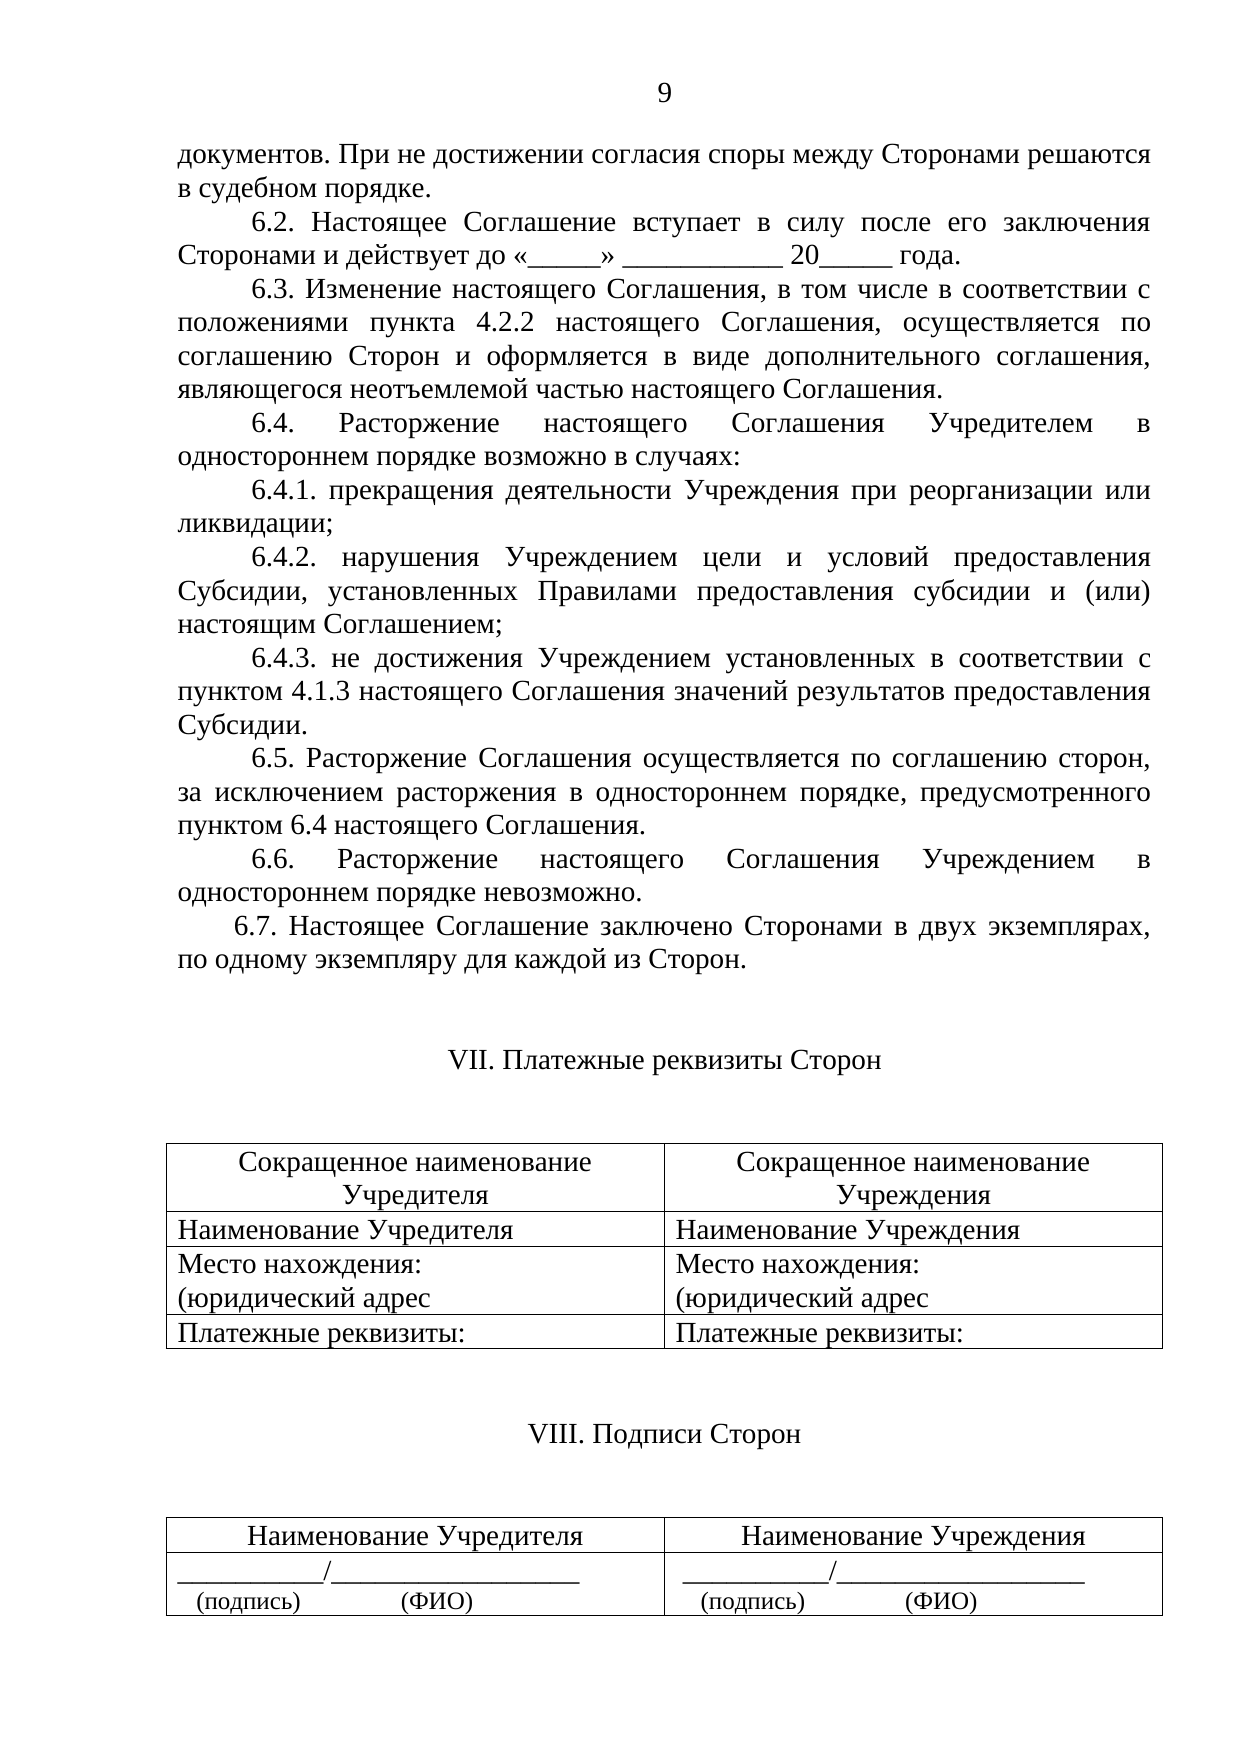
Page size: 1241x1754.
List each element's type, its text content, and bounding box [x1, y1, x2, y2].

text 6.6. Расторжение настоящего Соглашения Учреждением в одностороннем порядке невозможно. [177, 841, 1152, 908]
text 6.4.2. нарушения Учреждением цели и условий предоставления Субсидии, установленных Правилами предоставления субсидии и (или) настоящим Соглашением; [177, 539, 1152, 640]
table_header Сокращенное наименование Учредителя [167, 1144, 664, 1211]
text 6.2. Настоящее Соглашение вступает в силу после его заключения Сторонами и действует до «_____» ___________ 20_____ года. [177, 204, 1152, 271]
table_header Наименование Учредителя [167, 1518, 664, 1552]
table_cell Место нахождения: (юридический адрес [665, 1247, 1162, 1314]
table_header Наименование Учреждения [665, 1518, 1162, 1552]
table_cell Наименование Учредителя [167, 1212, 664, 1246]
text 6.3. Изменение настоящего Соглашения, в том числе в соответствии с положениями пункта 4.2.2 настоящего Соглашения, осуществляется по соглашению Сторон и оформляется в виде дополнительного соглашения, являющегося неотъемлемой частью настоящего Соглашения. [177, 271, 1152, 405]
text 6.7. Настоящее Соглашение заключено Сторонами в двух экземплярах, по одному экземпляру для каждой из Сторон. [177, 908, 1152, 975]
table_cell __________/_________________ (подпись) (ФИО) [665, 1553, 1162, 1615]
table_header Сокращенное наименование Учреждения [665, 1144, 1162, 1211]
table_cell Платежные реквизиты: [167, 1315, 664, 1348]
text 6.5. Расторжение Соглашения осуществляется по соглашению сторон, за исключением расторжения в одностороннем порядке, предусмотренного пунктом 6.4 настоящего Соглашения. [177, 740, 1152, 841]
text 6.4.3. не достижения Учреждением установленных в соответствии с пунктом 4.1.3 настоящего Соглашения значений результатов предоставления Субсидии. [177, 640, 1152, 740]
table_cell Место нахождения: (юридический адрес [167, 1247, 664, 1314]
table_cell __________/_________________ (подпись) (ФИО) [167, 1553, 664, 1615]
text VII. Платежные реквизиты Сторон [177, 1042, 1152, 1076]
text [177, 137, 1152, 204]
table_cell Наименование Учреждения [665, 1212, 1162, 1246]
text 6.4.1. прекращения деятельности Учреждения при реорганизации или ликвидации; [177, 472, 1152, 539]
text VIII. Подписи Сторон [177, 1416, 1152, 1450]
table_cell Платежные реквизиты: [665, 1315, 1162, 1348]
text 6.4. Расторжение настоящего Соглашения Учредителем в одностороннем порядке возможно в случаях: [177, 405, 1152, 472]
